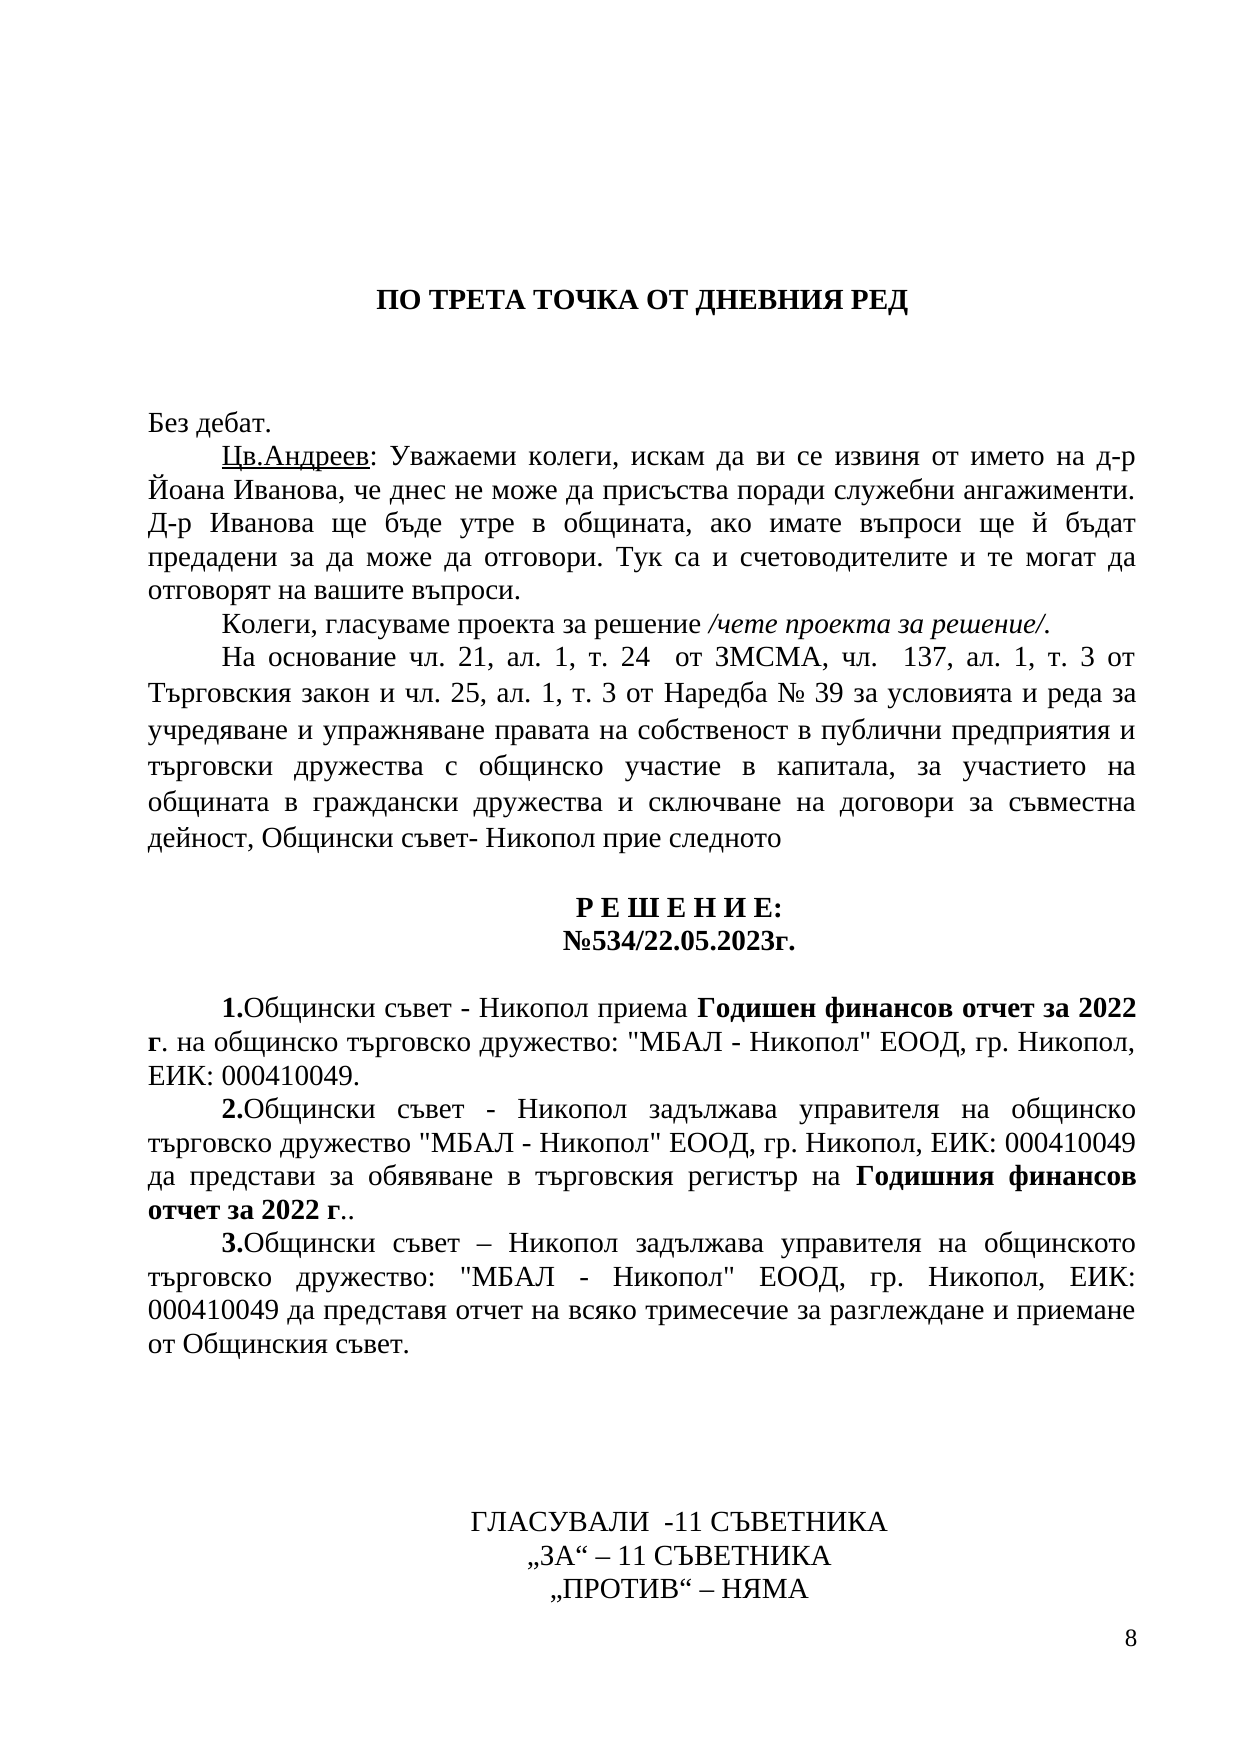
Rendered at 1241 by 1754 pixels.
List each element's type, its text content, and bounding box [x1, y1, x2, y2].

text ГЛАСУВАЛИ -11 СЪВЕТНИКА [148, 1504, 1137, 1538]
text „ПРОТИВ“ – НЯМА [148, 1571, 1137, 1605]
text „ЗА“ – 11 СЪВЕТНИКА [148, 1538, 1137, 1571]
text Цв.Андреев: Уважаеми колеги, искам да ви се извиня от името на д-р Йоана Иванова, че днес не може да присъства поради служебни ангажименти. Д-р Иванова ще бъде утре в общината, ако имате въпроси ще й бъдат предадени за да може да отговори. Тук са и счетоводителите и те могат да отговорят на вашите въпроси. [148, 438, 1137, 606]
text 2.Общински съвет - Никопол задължава управителя на общинско търговско дружество "МБАЛ - Никопол" ЕООД, гр. Никопол, ЕИК: 000410049 да представи за обявяване в търговския регистър на Годишния финансов отчет за 2022 г.. [148, 1091, 1137, 1225]
text На основание чл. 21, ал. 1, т. 24 от ЗМСМА, чл. 137, ал. 1, т. 3 от Търговския закон и чл. 25, ал. 1, т. 3 от Наредба № 39 за условията и реда за учредяване и упражняване правата на собственост в публични предприятия и търговски дружества с общинско участие в капитала, за участието на общината в граждански дружества и сключване на договори за съвместна дейност, Общински съвет- Никопол прие следното [148, 639, 1137, 854]
text 1.Общински съвет - Никопол приема Годишен финансов отчет за 2022 г. на общинско търговско дружество: "МБАЛ - Никопол" ЕООД, гр. Никопол, ЕИК: 000410049. [148, 991, 1137, 1091]
text Р Е Ш Е Н И Е: [148, 890, 1137, 923]
text Колеги, гласуваме проекта за решение /чете проекта за решение/. [148, 606, 1137, 639]
text №534/22.05.2023г. [148, 923, 1137, 957]
text ПО ТРЕТА ТОЧКА ОТ ДНЕВНИЯ РЕД [148, 282, 1137, 315]
text 3.Общински съвет – Никопол задължава управителя на общинското търговско дружество: "МБАЛ - Никопол" ЕООД, гр. Никопол, ЕИК: 000410049 да представя отчет на всяко тримесечие за разглеждане и приемане от Общинския съвет. [148, 1225, 1137, 1359]
text Без дебат. [148, 405, 1137, 438]
